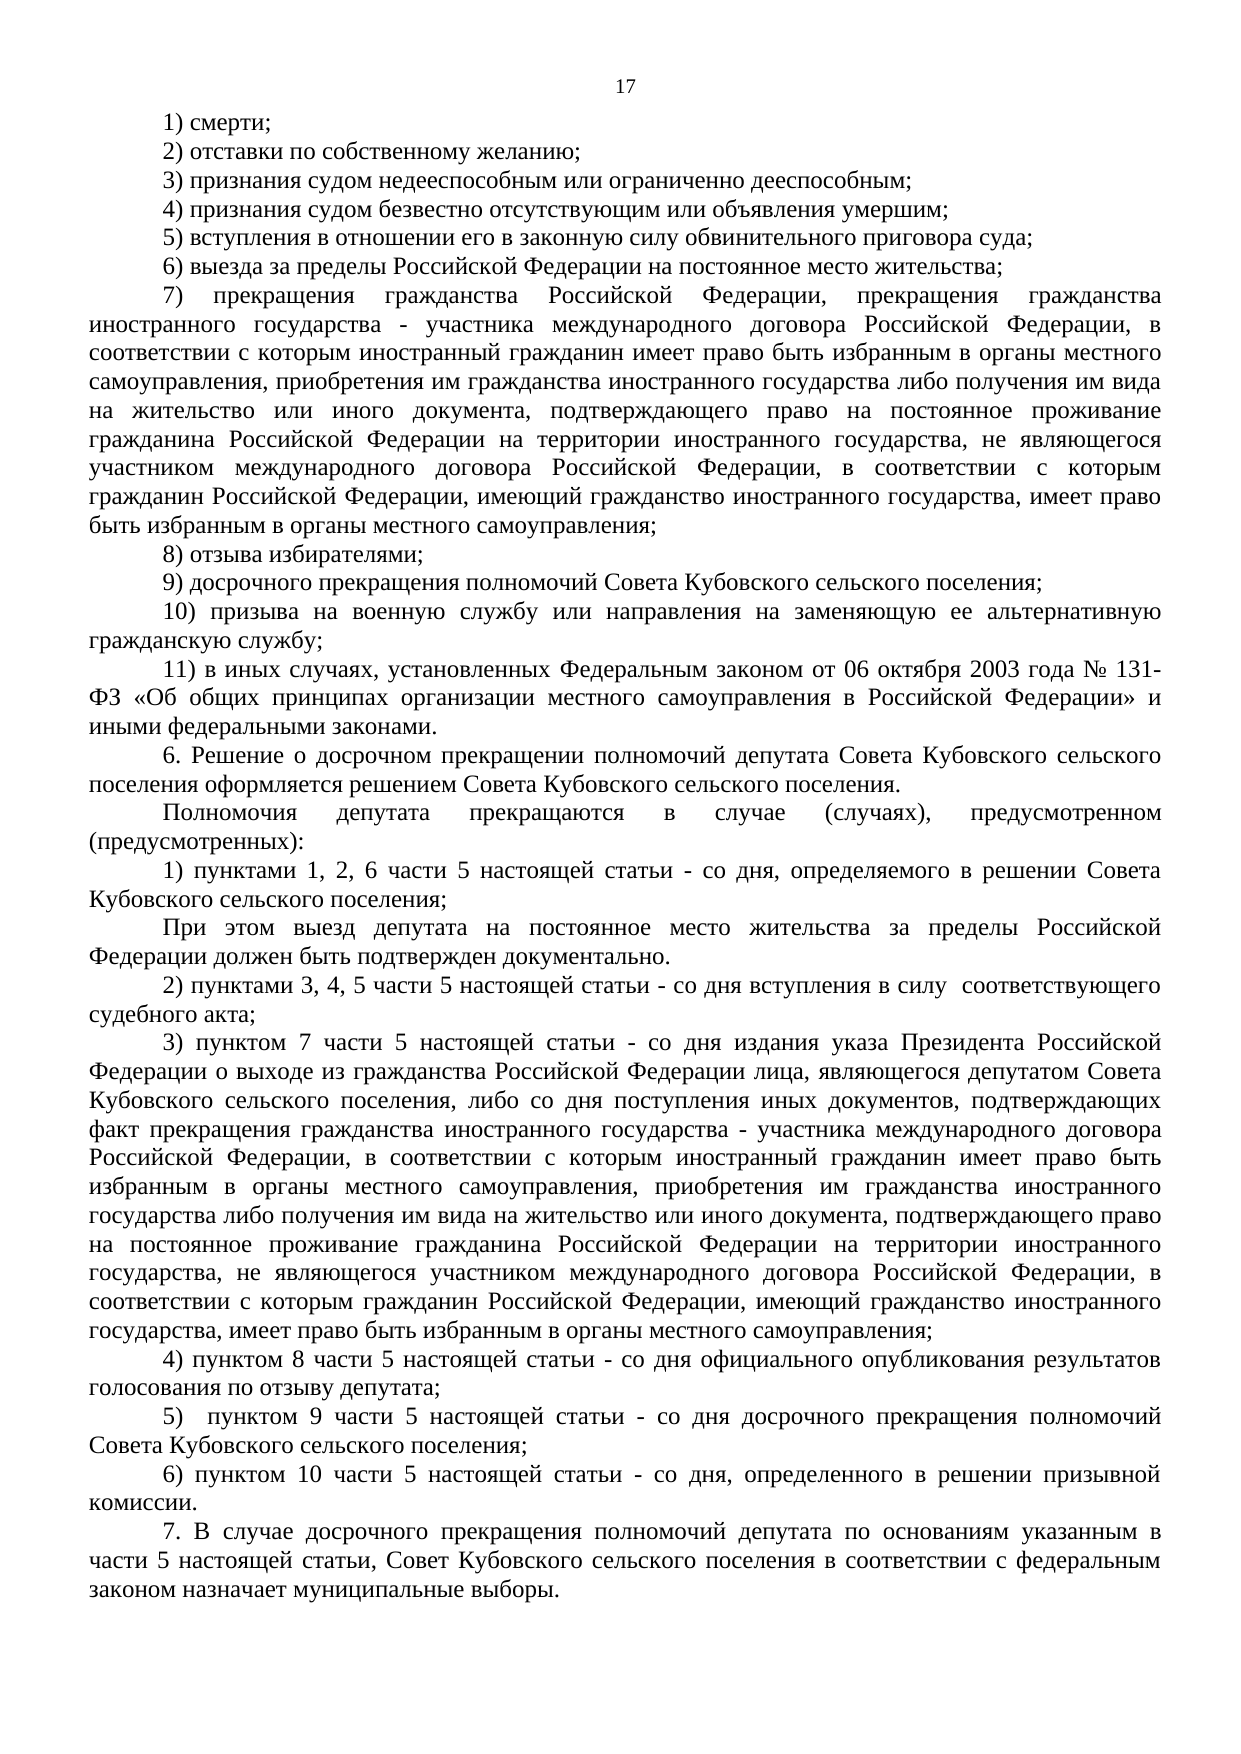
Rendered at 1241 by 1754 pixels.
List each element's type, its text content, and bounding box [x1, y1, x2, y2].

text 7) прекращения гражданства Российской Федерации, прекращения гражданства иностранного государства - участника международного договора Российской Федерации, в соответствии с которым иностранный гражданин имеет право быть избранным в органы местного самоуправления, приобретения им гражданства иностранного государства либо получения им вида на жительство или иного документа, подтверждающего право на постоянное проживание гражданина Российской Федерации на территории иностранного государства, не являющегося участником международного договора Российской Федерации, в соответствии с которым гражданин Российской Федерации, имеющий гражданство иностранного государства, имеет право быть избранным в органы местного самоуправления; [89, 280, 1162, 539]
text 3) пунктом 7 части 5 настоящей статьи - со дня издания указа Президента Российской Федерации о выходе из гражданства Российской Федерации лица, являющегося депутатом Совета Кубовского сельского поселения, либо со дня поступления иных документов, подтверждающих факт прекращения гражданства иностранного государства - участника международного договора Российской Федерации, в соответствии с которым иностранный гражданин имеет право быть избранным в органы местного самоуправления, приобретения им гражданства иностранного государства либо получения им вида на жительство или иного документа, подтверждающего право на постоянное проживание гражданина Российской Федерации на территории иностранного государства, не являющегося участником международного договора Российской Федерации, в соответствии с которым гражданин Российской Федерации, имеющий гражданство иностранного государства, имеет право быть избранным в органы местного самоуправления; [89, 1027, 1162, 1344]
text 7. В случае досрочного прекращения полномочий депутата по основаниям указанным в части 5 настоящей статьи, Совет Кубовского сельского поселения в соответствии с федеральным законом назначает муниципальные выборы. [89, 1516, 1162, 1602]
text 10) призыва на военную службу или направления на заменяющую ее альтернативную гражданскую службу; [89, 596, 1162, 654]
text 8) отзыва избирателями; [89, 539, 1162, 567]
text 4) пунктом 8 части 5 настоящей статьи - со дня официального опубликования результатов голосования по отзыву депутата; [89, 1344, 1162, 1401]
text 2) отставки по собственному желанию; [89, 136, 1162, 165]
text 1) смерти; [89, 107, 1162, 136]
text 6) пунктом 10 части 5 настоящей статьи - со дня, определенного в решении призывной комиссии. [89, 1459, 1162, 1516]
text 3) признания судом недееспособным или ограниченно дееспособным; [89, 165, 1162, 194]
text При этом выезд депутата на постоянное место жительства за пределы Российской Федерации должен быть подтвержден документально. [89, 912, 1162, 970]
text Полномочия депутата прекращаются в случае (случаях), предусмотренном (предусмотренных): [89, 797, 1162, 855]
text 4) признания судом безвестно отсутствующим или объявления умершим; [89, 194, 1162, 222]
text 2) пунктами 3, 4, 5 части 5 настоящей статьи - со дня вступления в силу соответствующего судебного акта; [89, 970, 1162, 1027]
text 5) вступления в отношении его в законную силу обвинительного приговора суда; [89, 222, 1162, 251]
text 6) выезда за пределы Российской Федерации на постоянное место жительства; [89, 251, 1162, 280]
text 6. Решение о досрочном прекращении полномочий депутата Совета Кубовского сельского поселения оформляется решением Совета Кубовского сельского поселения. [89, 740, 1162, 797]
text 5) пунктом 9 части 5 настоящей статьи - со дня досрочного прекращения полномочий Совета Кубовского сельского поселения; [89, 1401, 1162, 1459]
text 11) в иных случаях, установленных Федеральным законом от 06 октября 2003 года № 131-ФЗ «Об общих принципах организации местного самоуправления в Российской Федерации» и иными федеральными законами. [89, 654, 1162, 740]
text 9) досрочного прекращения полномочий Совета Кубовского сельского поселения; [89, 567, 1162, 596]
text 1) пунктами 1, 2, 6 части 5 настоящей статьи - со дня, определяемого в решении Совета Кубовского сельского поселения; [89, 855, 1162, 912]
